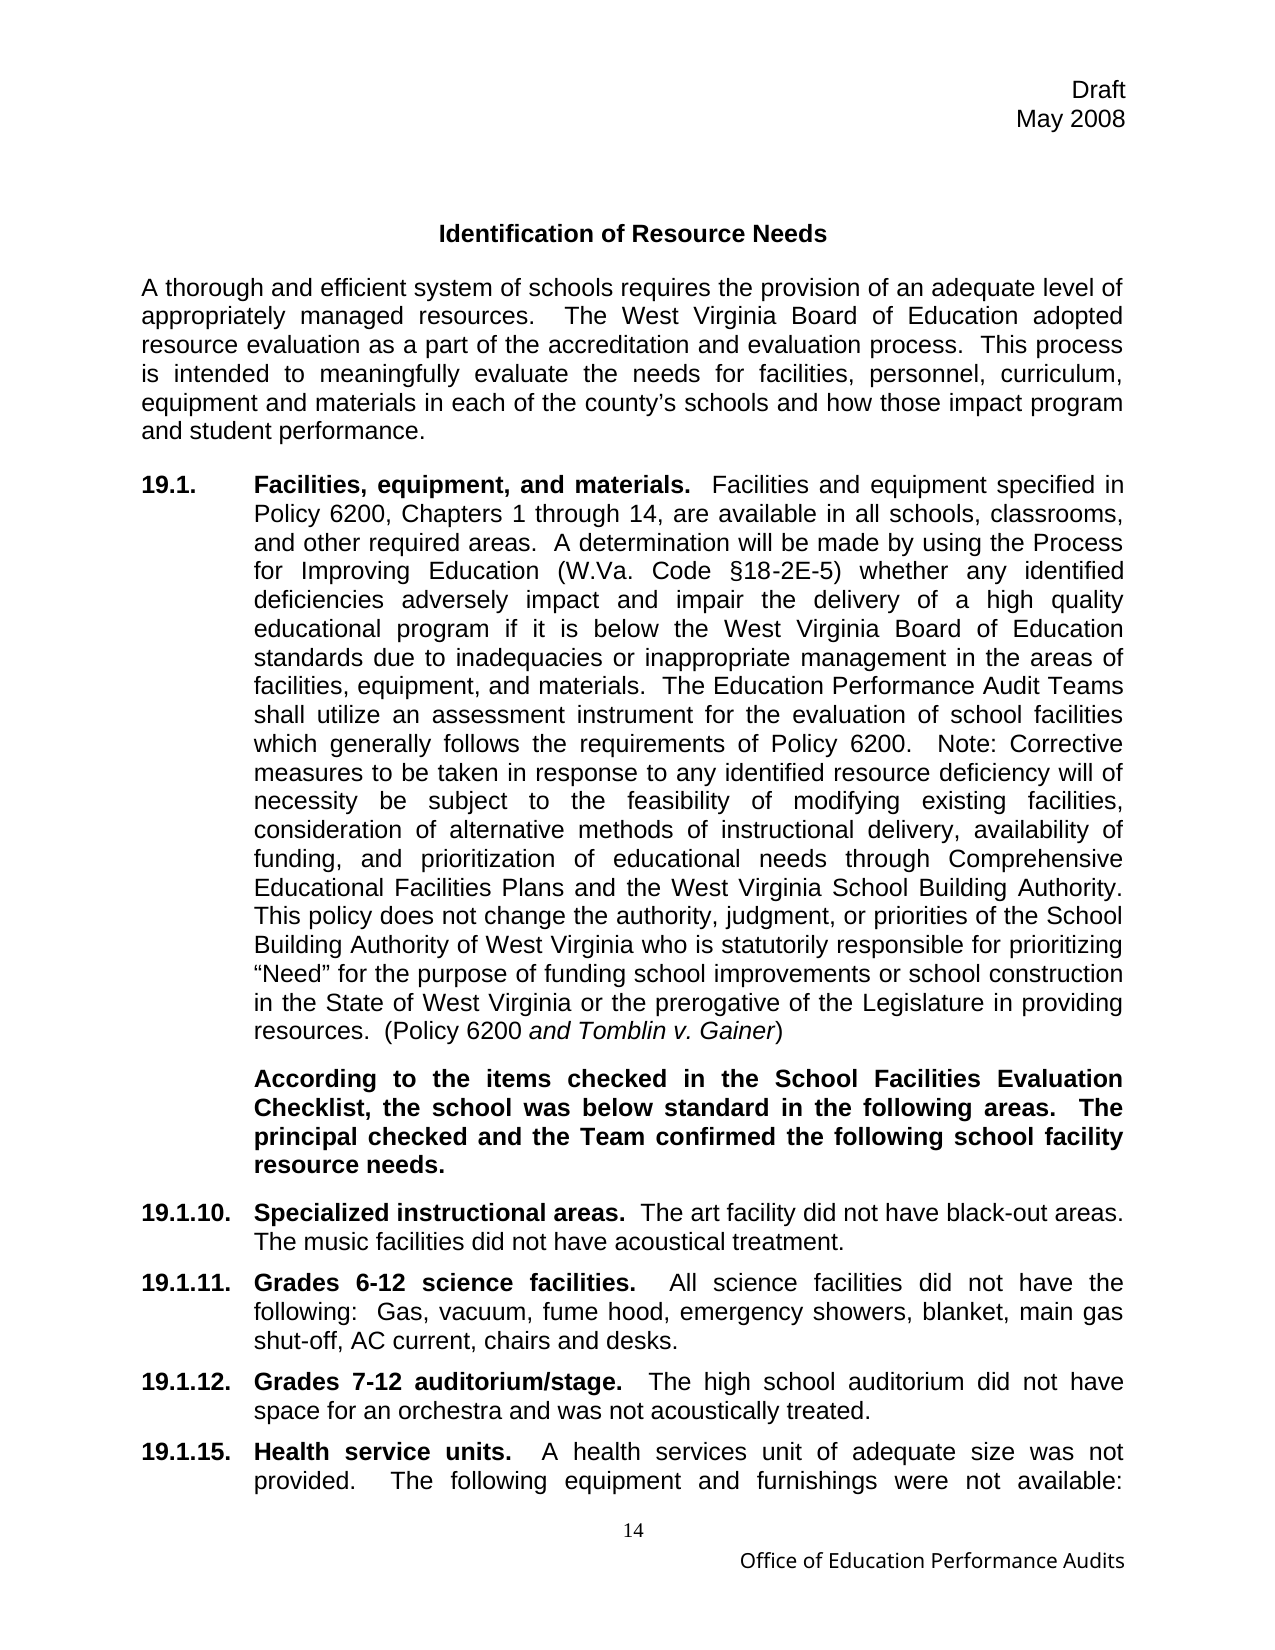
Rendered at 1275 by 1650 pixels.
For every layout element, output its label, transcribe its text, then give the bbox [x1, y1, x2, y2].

text Identification of Resource Needs [141, 219, 1125, 247]
text 19.1.11. Grades 6-12 science facilities. All science facilities did not have the following: Gas, vacuum, fume hood, emergency showers, blanket, main gas shut-off, AC current, chairs and desks. [141, 1268, 1125, 1354]
text According to the items checked in the School Facilities Evaluation Checklist, the school was below standard in the following areas. The principal checked and the Team confirmed the following school facility resource needs. [141, 1064, 1125, 1179]
text 19.1.10. Specialized instructional areas. The art facility did not have black-out areas. The music facilities did not have acoustical treatment. [141, 1198, 1125, 1256]
text 19.1. Facilities, equipment, and materials. Facilities and equipment specified in Policy 6200, Chapters 1 through 14, are available in all schools, classrooms, and other required areas. A determination will be made by using the Process for Improving Education (W.Va. Code §18-2E-5) whether any identified deficiencies adversely impact and impair the delivery of a high quality educational program if it is below the West Virginia Board of Education standards due to inadequacies or inappropriate management in the areas of facilities, equipment, and materials. The Education Performance Audit Teams shall utilize an assessment instrument for the evaluation of school facilities which generally follows the requirements of Policy 6200. Note: Corrective measures to be taken in response to any identified resource deficiency will of necessity be subject to the feasibility of modifying existing facilities, consideration of alternative methods of instructional delivery, availability of funding, and prioritization of educational needs through Comprehensive Educational Facilities Plans and the West Virginia School Building Authority. This policy does not change the authority, judgment, or priorities of the School Building Authority of West Virginia who is statutorily responsible for prioritizing “Need” for the purpose of funding school improvements or school construction in the State of West Virginia or the prerogative of the Legislature in providing resources. (Policy 6200 and Tomblin v. Gainer) [141, 470, 1125, 1045]
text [141, 1437, 1125, 1494]
text A thorough and efficient system of schools requires the provision of an adequate level of appropriately managed resources. The West Virginia Board of Education adopted resource evaluation as a part of the accreditation and evaluation process. This process is intended to meaningfully evaluate the needs for facilities, personnel, curriculum, equipment and materials in each of the county’s schools and how those impact program and student performance. [141, 272, 1125, 445]
text 19.1.12. Grades 7-12 auditorium/stage. The high school auditorium did not have space for an orchestra and was not acoustically treated. [141, 1367, 1125, 1424]
